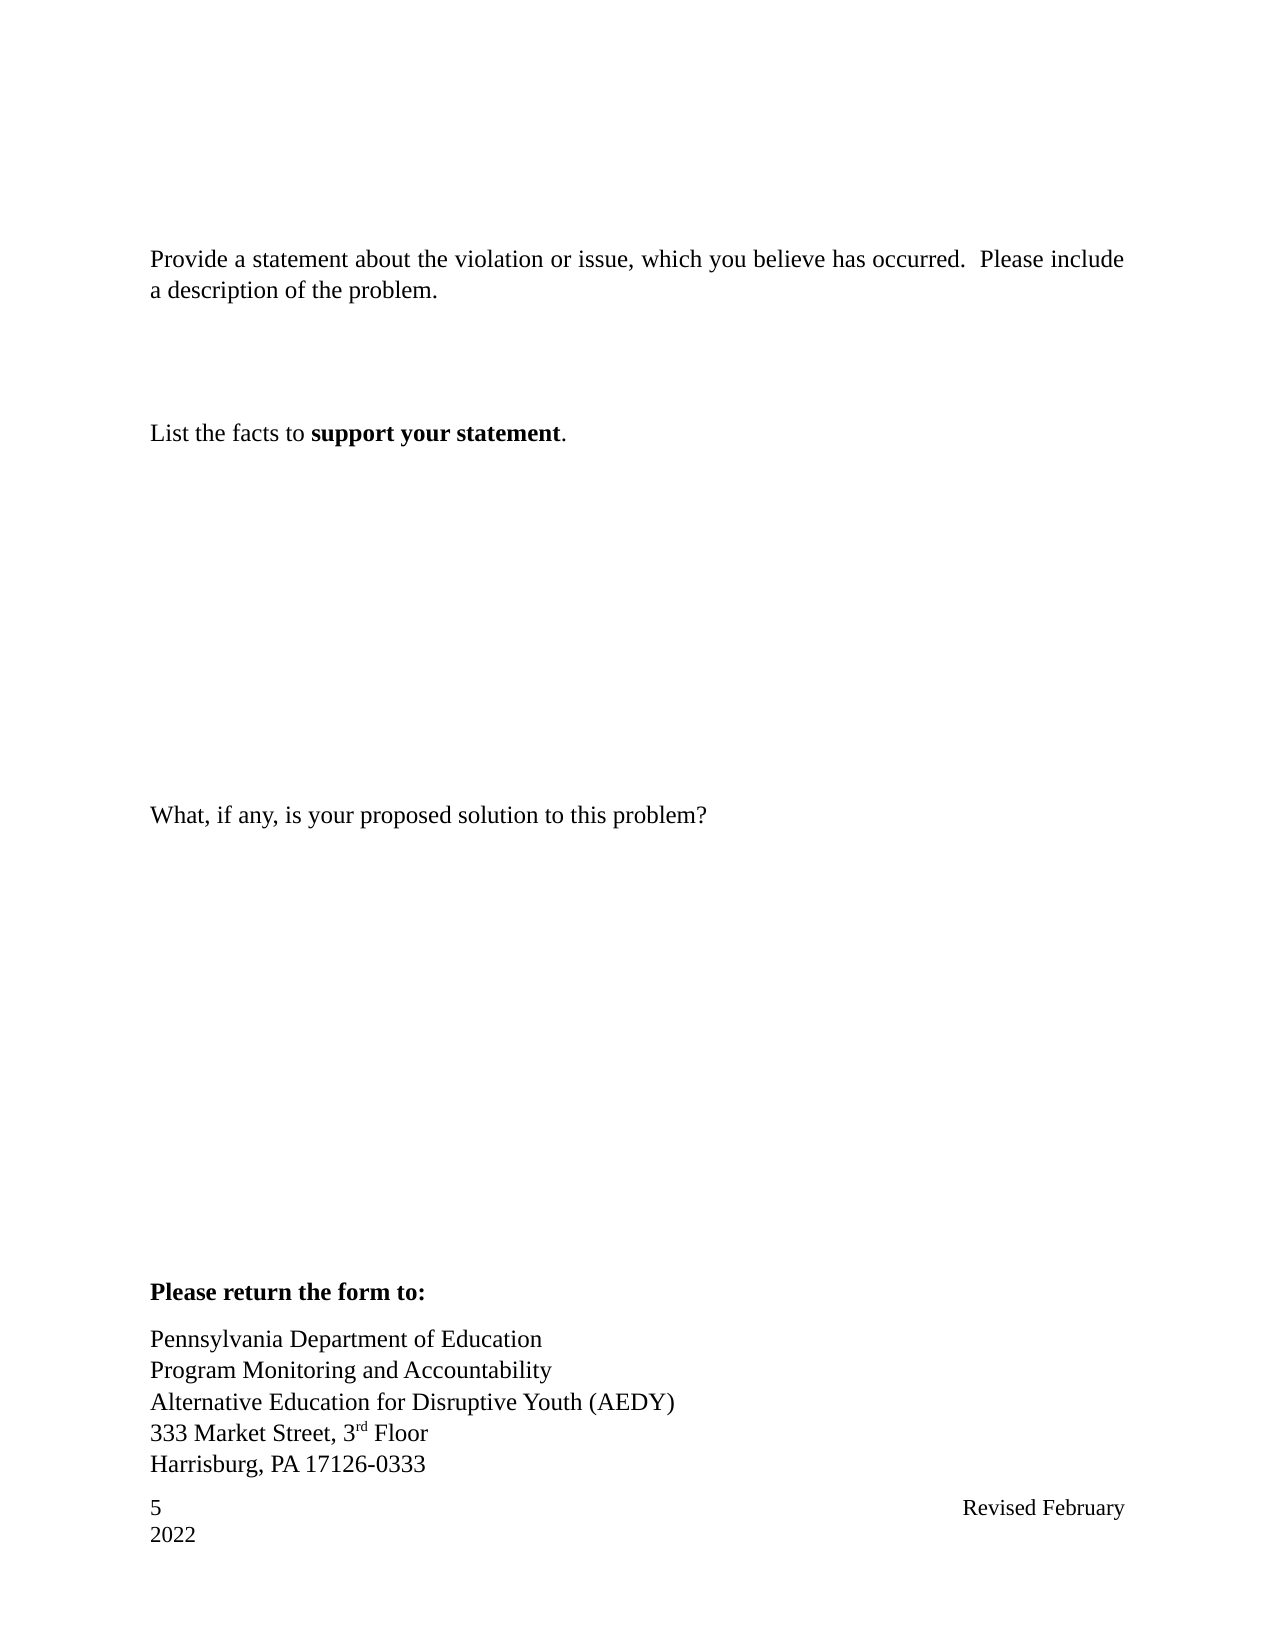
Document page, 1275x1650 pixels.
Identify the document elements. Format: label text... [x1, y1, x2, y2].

text Program Monitoring and Accountability [150, 1356, 1125, 1384]
text Provide a statement about the violation or issue, which you believe has occurred. Please include a description of the problem. [150, 244, 1125, 304]
text Pennsylvania Department of Education [150, 1324, 1125, 1353]
text What, if any, is your proposed solution to this problem? [150, 800, 1125, 828]
text Harrisburg, PA 17126-0333 [150, 1449, 1125, 1477]
text Alternative Education for Disruptive Youth (AEDY) [150, 1387, 1125, 1415]
text List the facts to support your statement. [150, 418, 1125, 447]
text 333 Market Street, 3rd Floor [150, 1418, 1125, 1446]
text Please return the form to: [150, 1277, 1125, 1306]
